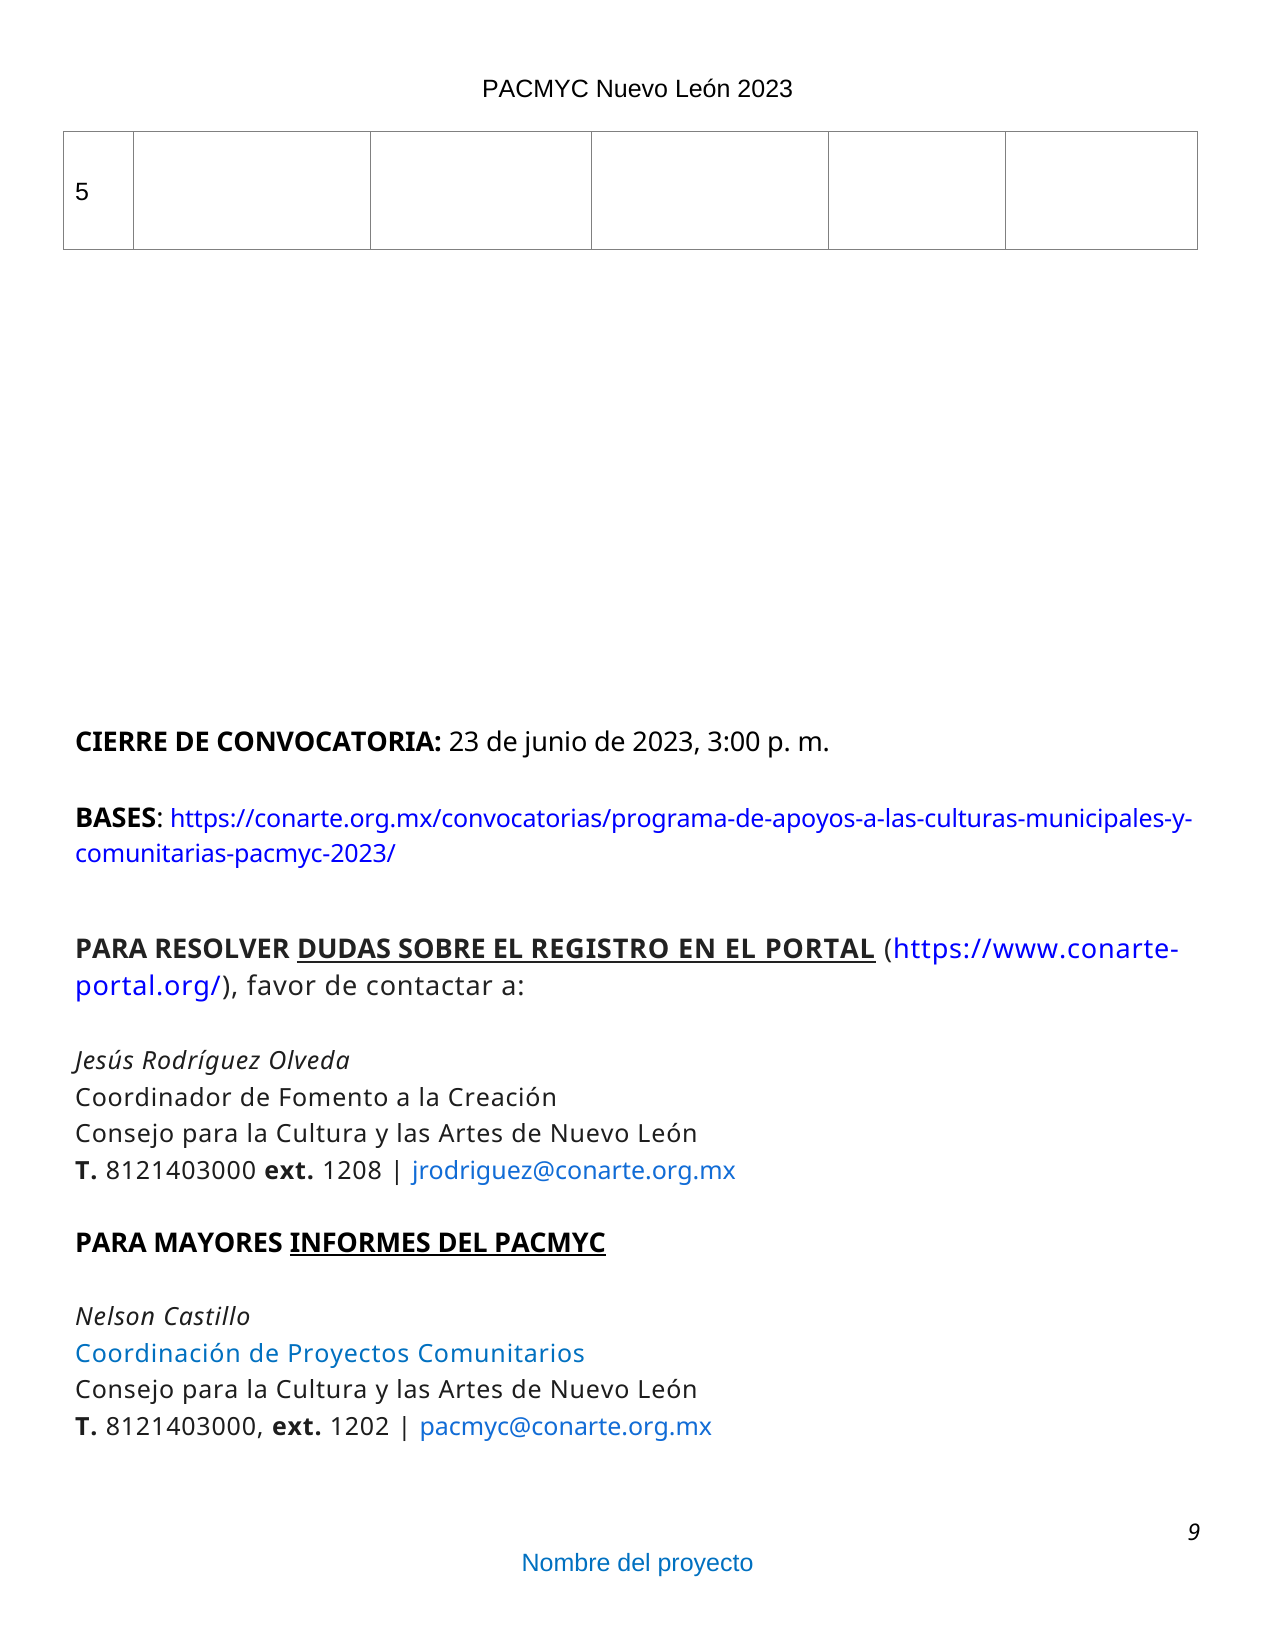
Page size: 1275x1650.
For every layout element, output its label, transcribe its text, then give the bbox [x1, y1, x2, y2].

text T. 8121403000 ext. 1208 | jrodriguez@conarte.org.mx [75, 1152, 1200, 1187]
text T. 8121403000, ext. 1202 | pacmyc@conarte.org.mx [75, 1409, 1200, 1443]
text BASES: https://conarte.org.mx/convocatorias/programa-de-apoyos-a-las-culturas-municipales-y-comunitarias-pacmyc-2023/ [75, 799, 1200, 870]
table_cell [371, 132, 591, 249]
table_cell [134, 132, 370, 249]
list PARA RESOLVER DUDAS SOBRE EL REGISTRO EN EL PORTAL (https://www.conarte-portal.org/), favor de contactar a: [75, 930, 1200, 1004]
text Coordinación de Proyectos Comunitarios [75, 1336, 1200, 1370]
text Coordinador de Fomento a la Creación [75, 1079, 1200, 1113]
table_cell 5 [64, 132, 133, 249]
table_cell [1006, 132, 1197, 249]
text Consejo para la Cultura y las Artes de Nuevo León [75, 1116, 1200, 1150]
table_cell [829, 132, 1005, 249]
text CIERRE DE CONVOCATORIA: 23 de junio de 2023, 3:00 p. m. [75, 723, 1200, 760]
table_cell [592, 132, 828, 249]
text Consejo para la Cultura y las Artes de Nuevo León [75, 1372, 1200, 1406]
text Jesús Rodríguez Olveda [75, 1043, 1200, 1077]
text Nelson Castillo [75, 1299, 1200, 1333]
text PARA MAYORES INFORMES DEL PACMYC [75, 1223, 1188, 1260]
